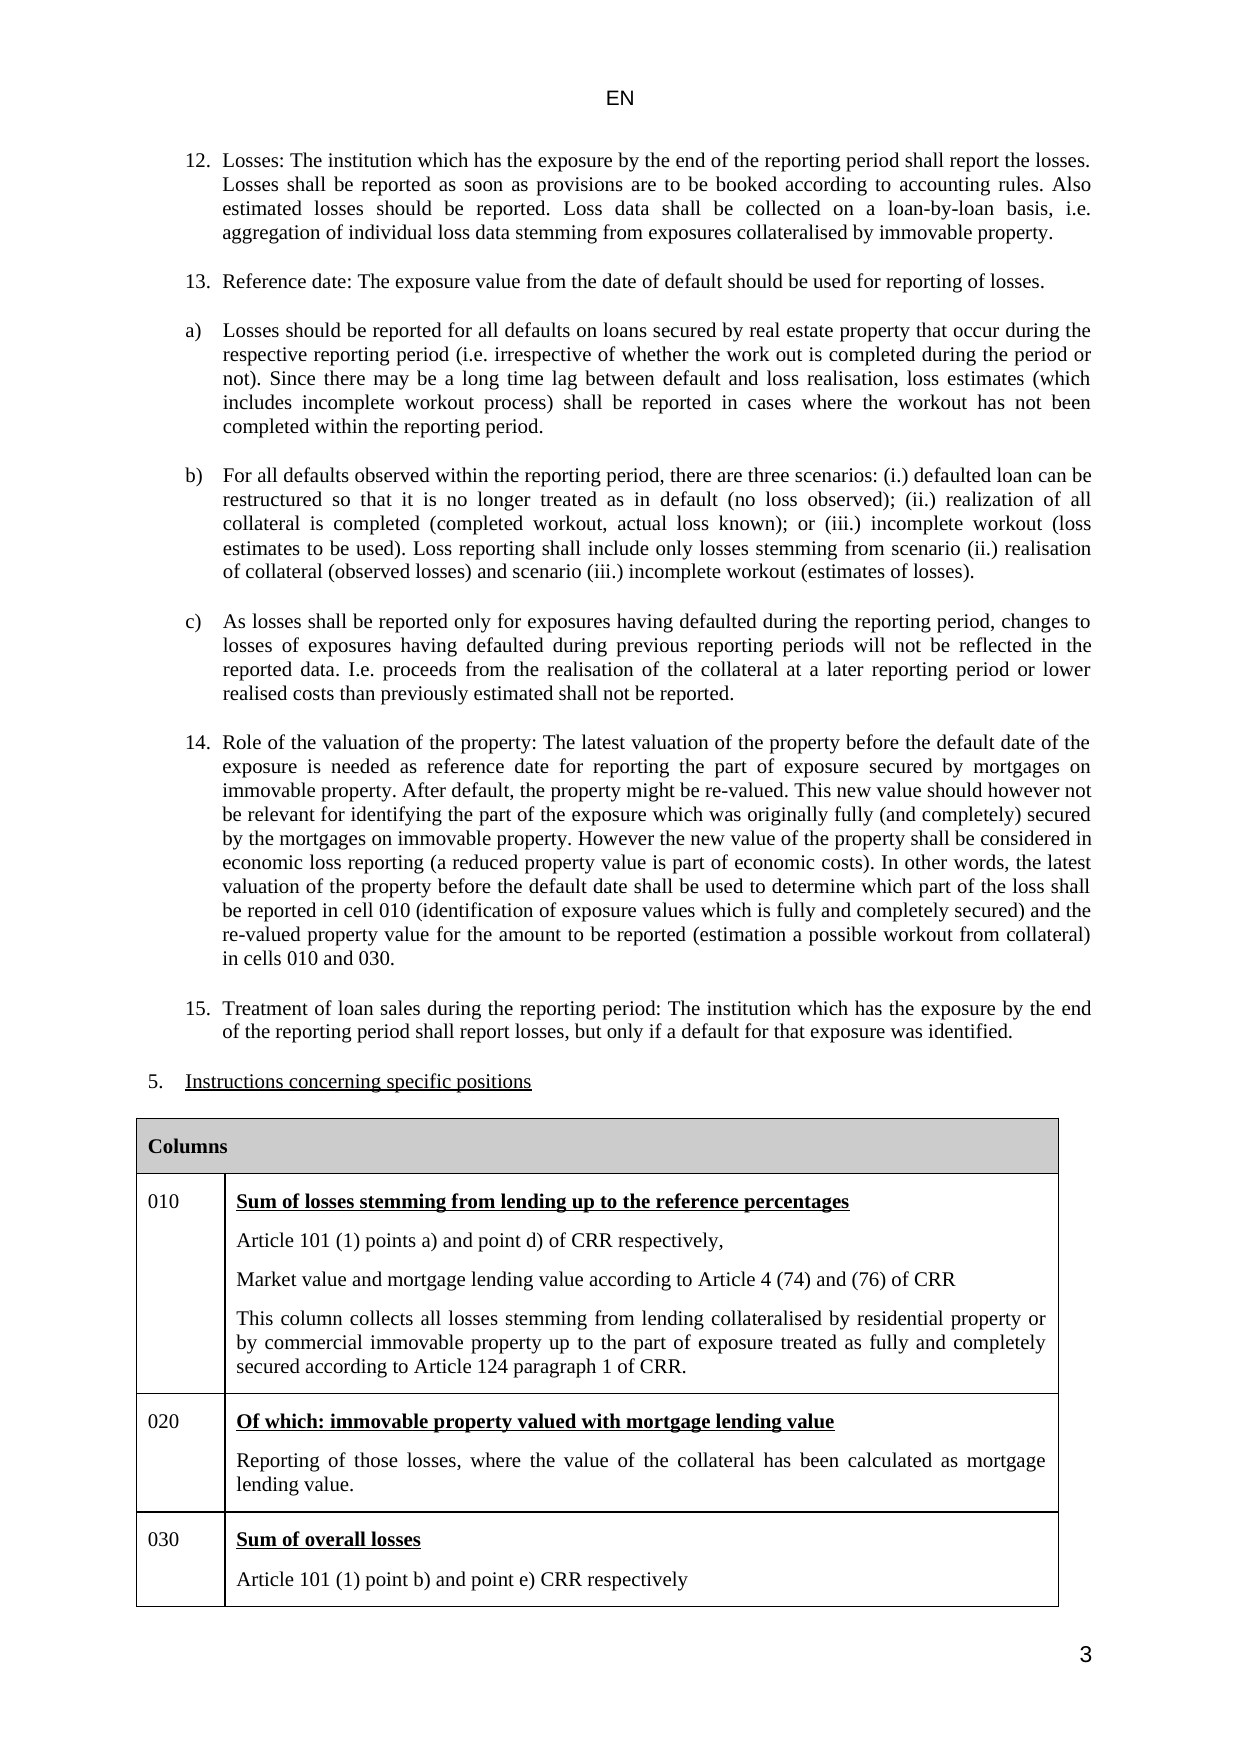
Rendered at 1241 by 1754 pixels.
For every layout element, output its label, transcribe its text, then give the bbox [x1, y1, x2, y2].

table_cell 010 [137, 1174, 224, 1393]
table_cell Of which: immovable property valued with mortgage lending value Reporting of those losses, where the value of the collateral has been calculated as mortgage lending value. [226, 1394, 1058, 1511]
table_header Columns [137, 1119, 1058, 1173]
list Losses: The institution which has the exposure by the end of the reporting period shall report the losses. Losses shall be reported as soon as provisions are to be booked according to accounting rules. Also estimated losses should be reported. Loss data shall be collected on a loan-by-loan basis, i.e. aggregation of individual loss data stemming from exposures collateralised by immovable property. [185, 148, 1093, 244]
list For all defaults observed within the reporting period, there are three scenarios: (i.) defaulted loan can be restructured so that it is no longer treated as in default (no loss observed); (ii.) realization of all collateral is completed (completed workout, actual loss known); or (iii.) incomplete workout (loss estimates to be used). Loss reporting shall include only losses stemming from scenario (ii.) realisation of collateral (observed losses) and scenario (iii.) incomplete workout (estimates of losses). [185, 463, 1093, 583]
list Losses should be reported for all defaults on loans secured by real estate property that occur during the respective reporting period (i.e. irrespective of whether the work out is completed during the period or not). Since there may be a long time lag between default and loss realisation, loss estimates (which includes incomplete workout process) shall be reported in cases where the workout has not been completed within the reporting period. [185, 318, 1093, 438]
list Reference date: The exposure value from the date of default should be used for reporting of losses. [185, 269, 1093, 293]
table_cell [226, 1513, 1058, 1606]
table_cell 030 [137, 1513, 224, 1606]
table_cell Sum of losses stemming from lending up to the reference percentages Article 101 (1) points a) and point d) of CRR respectively, Market value and mortgage lending value according to Article 4 (74) and (76) of CRR This column collects all losses stemming from lending collateralised by residential property or by commercial immovable property up to the part of exposure treated as fully and completely secured according to Article 124 paragraph 1 of CRR. [226, 1174, 1058, 1393]
list Treatment of loan sales during the reporting period: The institution which has the exposure by the end of the reporting period shall report losses, but only if a default for that exposure was identified. [185, 995, 1093, 1043]
list Role of the valuation of the property: The latest valuation of the property before the default date of the exposure is needed as reference date for reporting the part of exposure secured by mortgages on immovable property. After default, the property might be re-valued. This new value should however not be relevant for identifying the part of the exposure which was originally fully (and completely) secured by the mortgages on immovable property. However the new value of the property shall be considered in economic loss reporting (a reduced property value is part of economic costs). In other words, the latest valuation of the property before the default date shall be used to determine which part of the loss shall be reported in cell 010 (identification of exposure values which is fully and completely secured) and the re-valued property value for the amount to be reported (estimation a possible workout from collateral) in cells 010 and 030. [185, 730, 1093, 970]
table_cell 020 [137, 1394, 224, 1511]
list As losses shall be reported only for exposures having defaulted during the reporting period, changes to losses of exposures having defaulted during previous reporting periods will not be reflected in the reported data. I.e. proceeds from the realisation of the collateral at a later reporting period or lower realised costs than previously estimated shall not be reported. [185, 608, 1093, 705]
list Instructions concerning specific positions [148, 1068, 1093, 1093]
